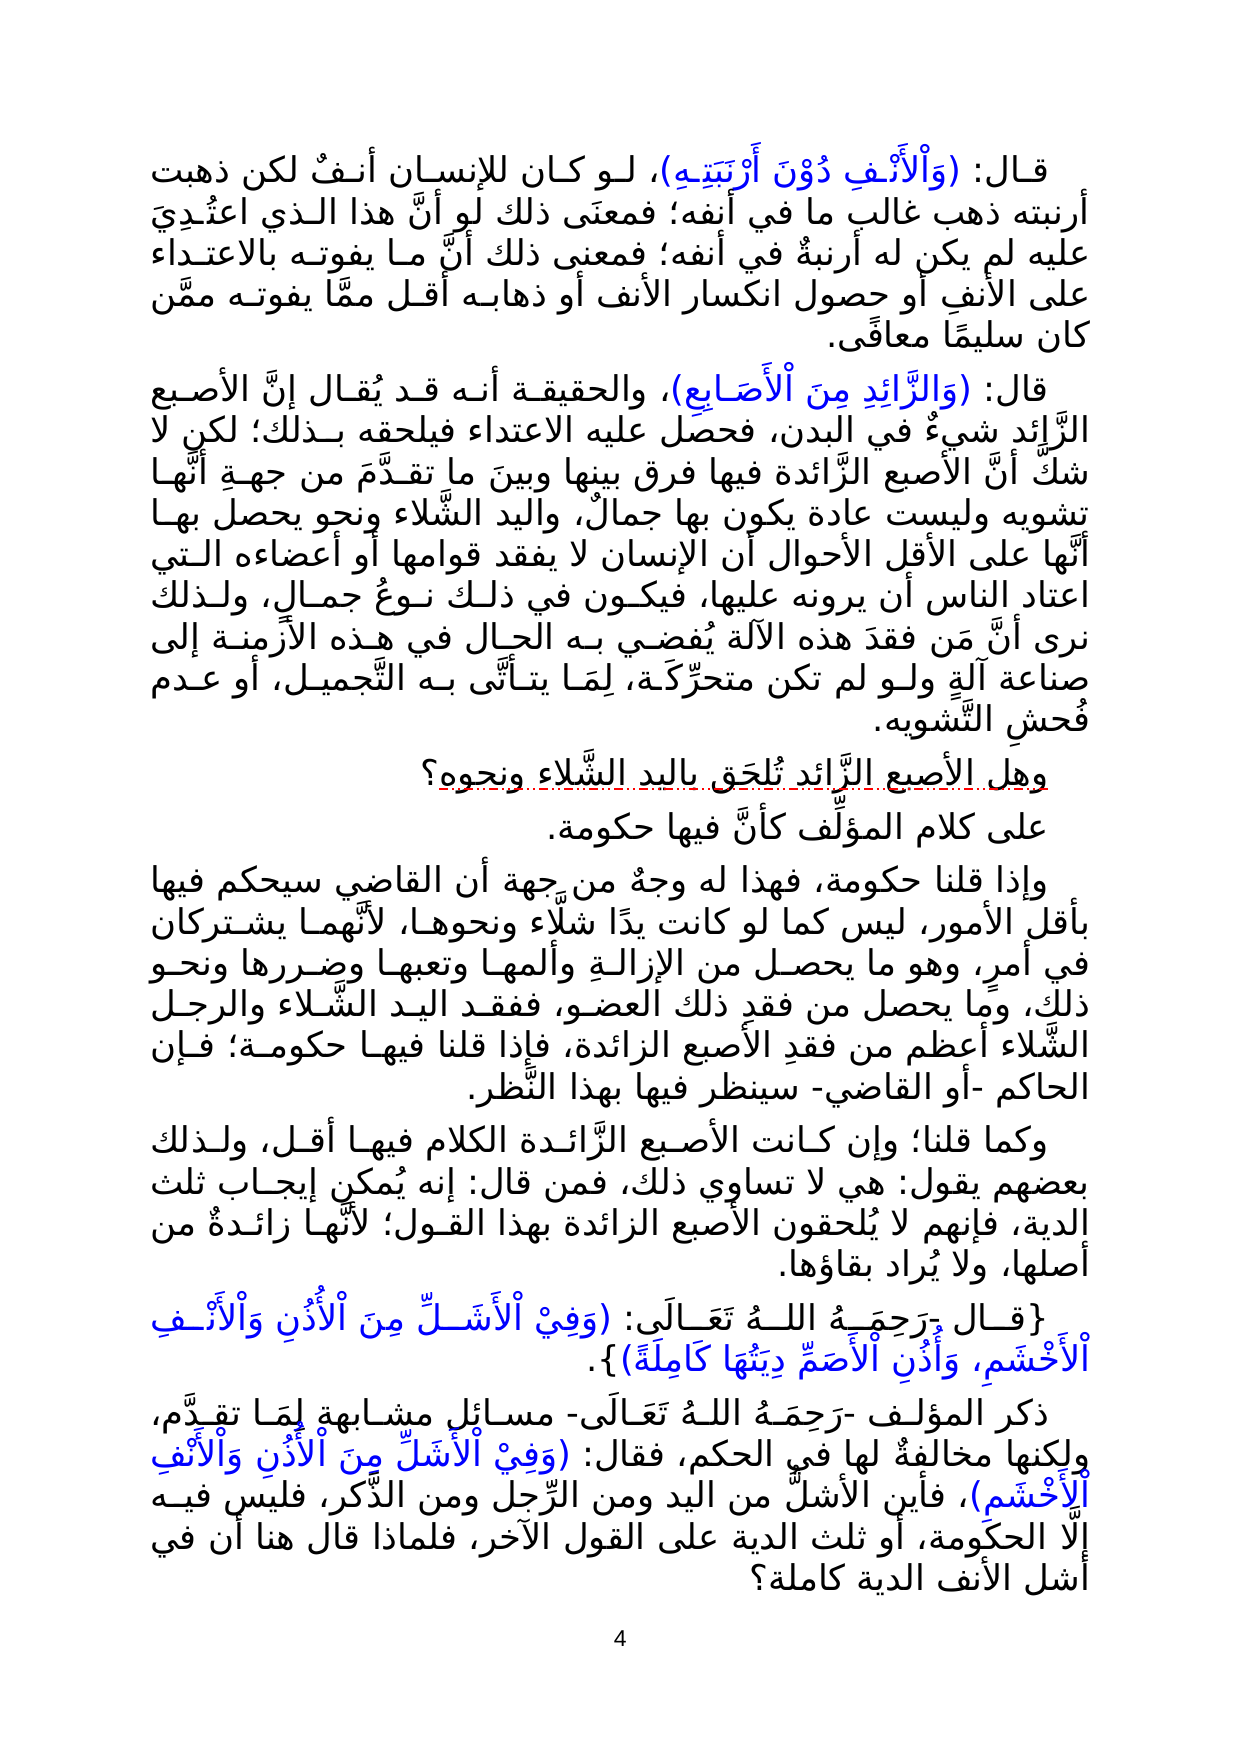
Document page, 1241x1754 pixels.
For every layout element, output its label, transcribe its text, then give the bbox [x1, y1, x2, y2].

text {قال -رَحِمَهُ اللهُ تَعَالَى: (وَفِيْ اْلأَشَلِّ مِنَ اْلأُذُنِ وَاْلأَنْفِ اْلأَخْشَمِ، وَأُذُنِ اْلأَصَمِّ دِيَتُهَا كَامِلَةً)}. [150, 1297, 1090, 1380]
text قال: (وَالزَّائِدِ مِنَ اْلأَصَابِعِ)، والحقيقة أنه قد يُقال إنَّ الأصبع الزَّائد شيءٌ في البدن، فحصل عليه الاعتداء فيلحقه بذلك؛ لكن لا شكَّ أنَّ الأصبع الزَّائدة فيها فرق بينها وبينَ ما تقدَّمَ من جهةِ أنَّها تشويه وليست عادة يكون بها جمالٌ، واليد الشَّلاء ونحو يحصل بها أنَّها على الأقل الأحوال أن الإنسان لا يفقد قوامها أو أعضاءه التي اعتاد الناس أن يرونه عليها، فيكون في ذلك نوعُ جمالٍ، ولذلك نرى أنَّ مَن فقدَ هذه الآلة يُفضي به الحال في هذه الأزمنة إلى صناعة آلةٍ ولو لم تكن متحرِّكَة، لِمَا يتأتَّى به التَّجميل، أو عدم فُحشِ التَّشويه. [150, 369, 1090, 740]
text وهل الأصبع الزَّائد تُلحَق باليد الشَّلاء ونحوه؟ [150, 752, 1090, 794]
text وكما قلنا؛ وإن كانت الأصبع الزَّائدة الكلام فيها أقل، ولذلك بعضهم يقول: هي لا تساوي ذلك، فمن قال: إنه يُمكن إيجاب ثلث الدية، فإنهم لا يُلحقون الأصبع الزائدة بهذا القول؛ لأنَّها زائدةٌ من أصلها، ولا يُراد بقاؤها. [150, 1120, 1090, 1285]
text وإذا قلنا حكومة، فهذا له وجهٌ من جهة أن القاضي سيحكم فيها بأقل الأمور، ليس كما لو كانت يدًا شلَّاء ونحوها، لأنَّهما يشتركان في أمرٍ، وهو ما يحصل من الإزالةِ وألمها وتعبها وضررها ونحو ذلك، وما يحصل من فقدِ ذلك العضو، ففقد اليد الشَّلاء والرجل الشَّلاء أعظم من فقدِ الأصبع الزائدة، فإذا قلنا فيها حكومة؛ فإن الحاكم -أو القاضي- سينظر فيها بهذا النَّظر. [150, 860, 1090, 1107]
text على كلام المؤلِّف كأنَّ فيها حكومة. [150, 806, 1090, 847]
text ذكر المؤلف -رَحِمَهُ اللهُ تَعَالَى- مسائل مشابهة لِمَا تقدَّم، ولكنها مخالفةٌ لها في الحكم، فقال: (وَفِيْ اْلأَشَلِّ مِنَ اْلأُذُنِ وَاْلأَنْفِ اْلأَخْشَمِ)، فأين الأشلُّ من اليد ومن الرِّجل ومن الذَّكر، فليس فيه إلَّا الحكومة، أو ثلث الدية على القول الآخر، فلماذا قال هنا أن في أشل الأنف الدية كاملة؟ [150, 1392, 1090, 1599]
text قال: (وَاْلأَنْفِ دُوْنَ أَرْنَبَتِهِ)، لو كان للإنسان أنفٌ لكن ذهبت أرنبته ذهب غالب ما في أنفه؛ فمعنَى ذلك لو أنَّ هذا الذي اعتُدِيَ عليه لم يكن له أرنبةٌ في أنفه؛ فمعنى ذلك أنَّ ما يفوته بالاعتداء على الأنفِ أو حصول انكسار الأنف أو ذهابه أقل ممَّا يفوته ممَّن كان سليمًا معافًى. [150, 150, 1090, 356]
